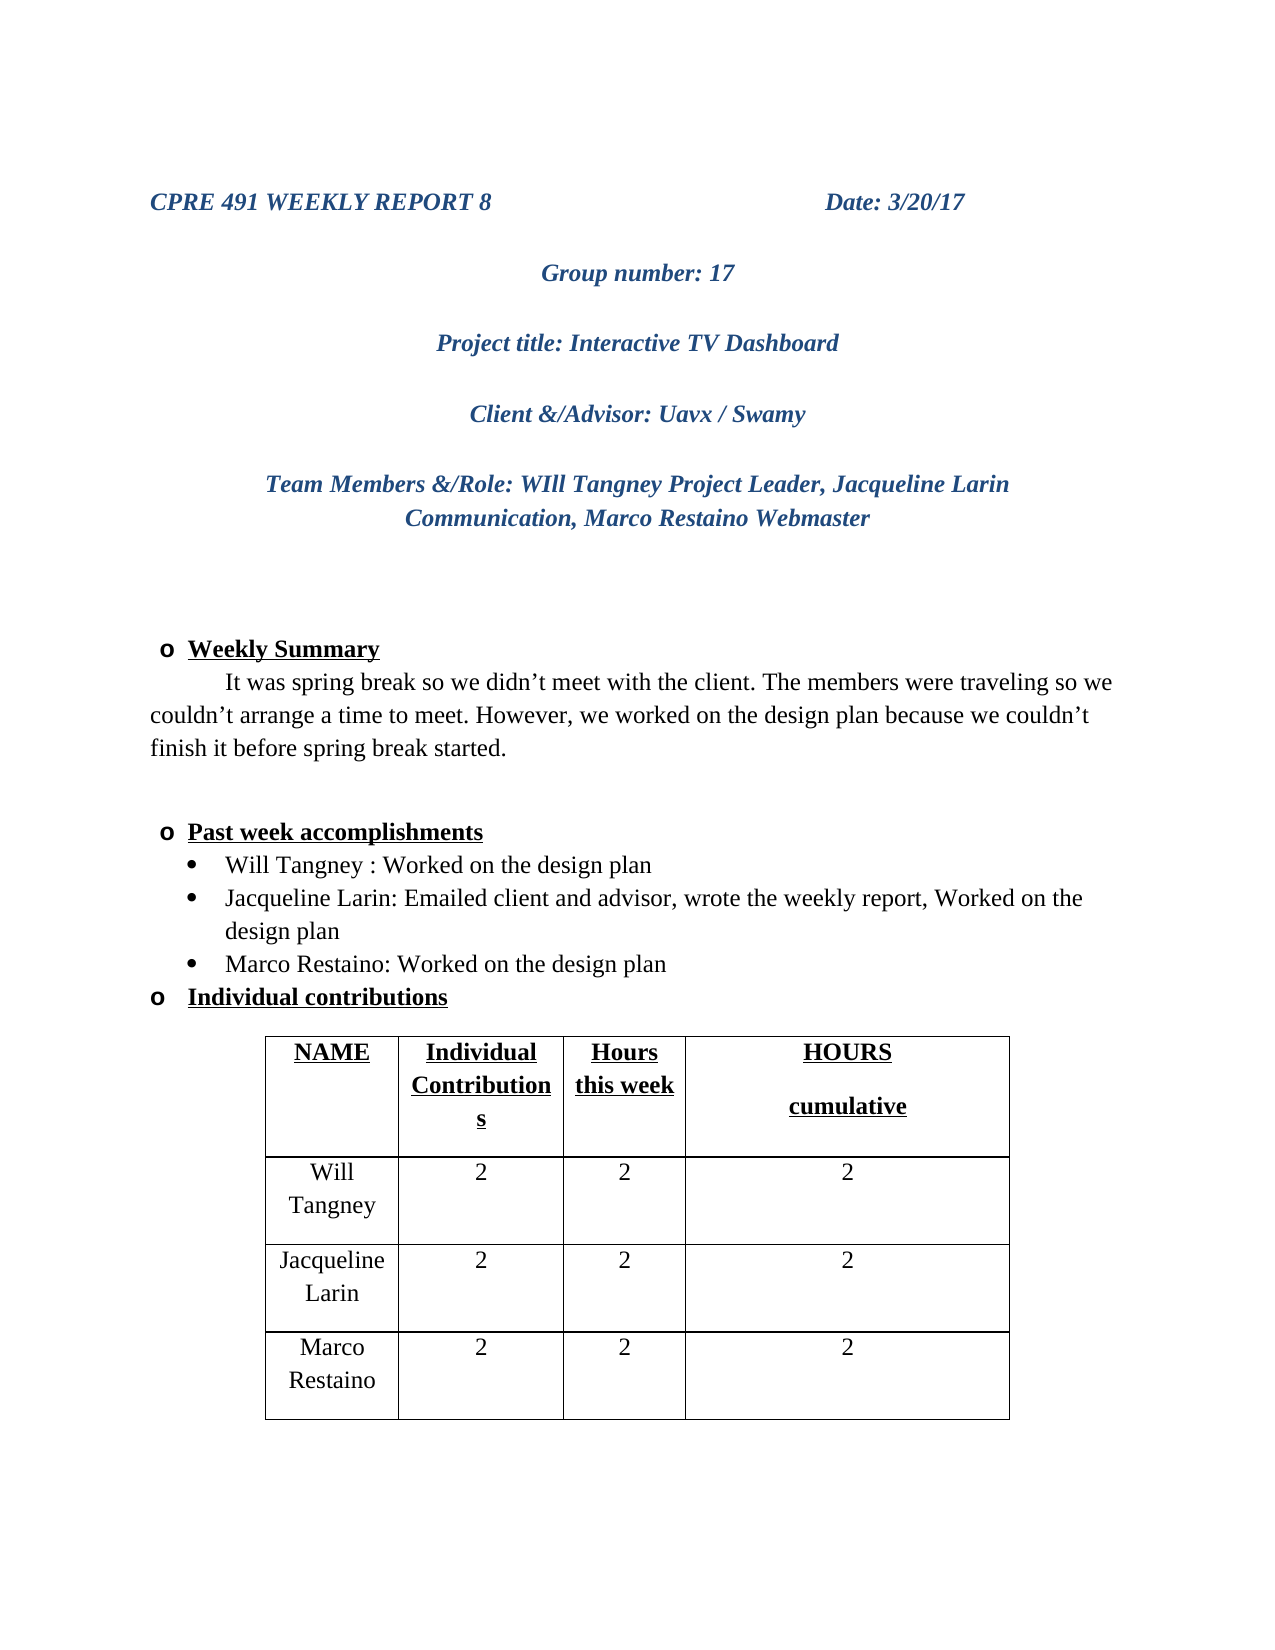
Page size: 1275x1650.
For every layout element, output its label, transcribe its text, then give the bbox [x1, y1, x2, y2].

table_cell 2 [686, 1158, 1009, 1244]
table_header HOURS cumulative [686, 1037, 1009, 1156]
text Project title: Interactive TV Dashboard [240, 328, 1035, 357]
table_cell Jacqueline Larin [266, 1245, 398, 1331]
text Client &/Advisor: Uavx / Swamy [240, 399, 1035, 428]
table_cell 2 [399, 1245, 563, 1331]
table_cell Marco Restaino [266, 1333, 398, 1419]
table_cell 2 [399, 1158, 563, 1244]
list Individual contributions [150, 982, 1125, 1011]
text It was spring break so we didn’t meet with the client. The members were traveling so we couldn’t arrange a time to meet. However, we worked on the design plan because we couldn’t finish it before spring break started. [150, 667, 1125, 761]
table_cell 2 [564, 1245, 685, 1331]
list Weekly Summary [159, 633, 1125, 662]
table_cell 2 [564, 1333, 685, 1419]
list Will Tangney : Worked on the design plan [187, 850, 1125, 879]
table_cell 2 [686, 1333, 1009, 1419]
text Team Members &/Role: WIll Tangney Project Leader, Jacqueline Larin Communication, Marco Restaino Webmaster [240, 469, 1035, 531]
table_cell 2 [564, 1158, 685, 1244]
table_cell Will Tangney [266, 1158, 398, 1244]
text CPRE 491 WEEKLY REPORT 8 Date: 3/20/17 [150, 187, 1035, 216]
table_header Hours this week [564, 1037, 685, 1156]
list Jacqueline Larin: Emailed client and advisor, wrote the weekly report, Worked on the design plan [187, 883, 1125, 945]
table_cell 2 [686, 1245, 1009, 1331]
text Group number: 17 [240, 258, 1035, 287]
list Past week accomplishments [159, 817, 1125, 846]
table_header Individual Contributions [399, 1037, 563, 1156]
table_header NAME [266, 1037, 398, 1156]
table_cell 2 [399, 1333, 563, 1419]
list Marco Restaino: Worked on the design plan [187, 949, 1125, 978]
